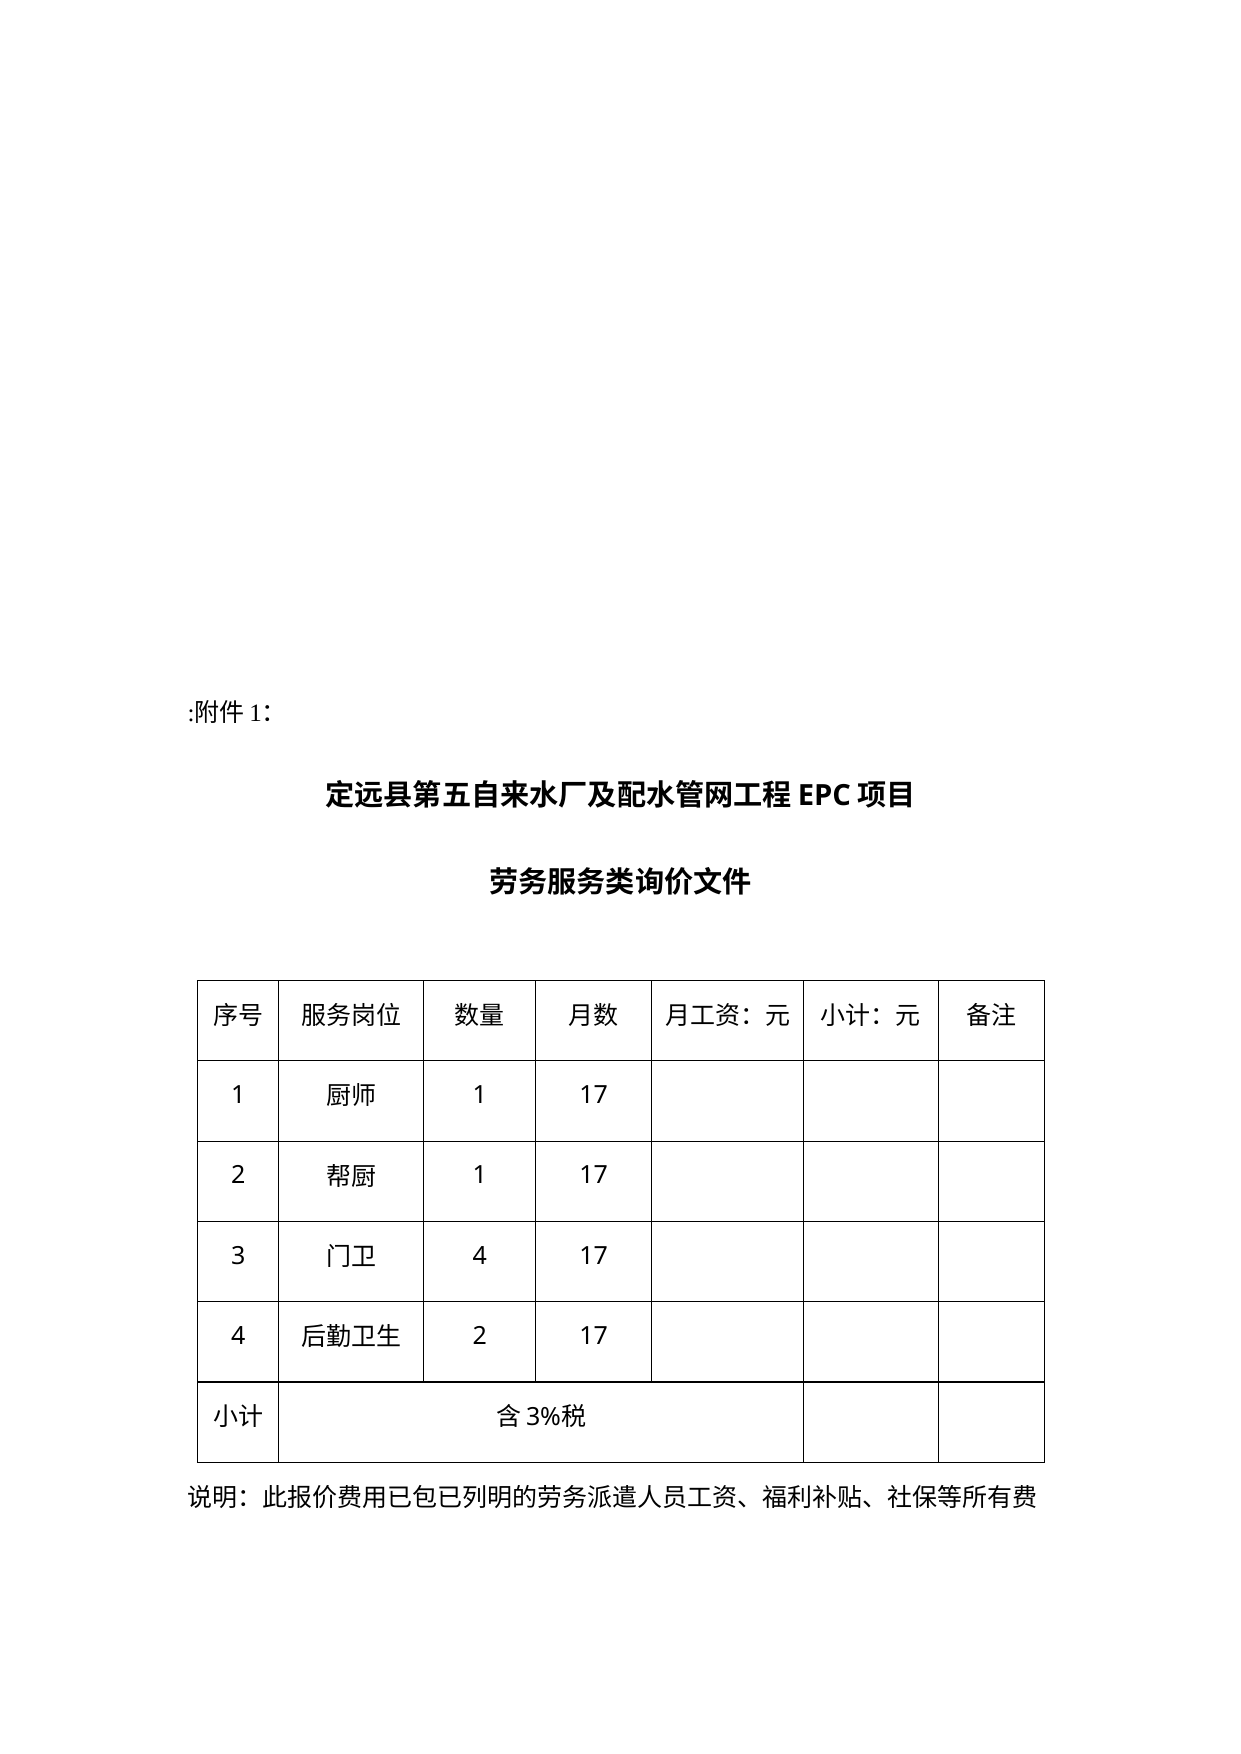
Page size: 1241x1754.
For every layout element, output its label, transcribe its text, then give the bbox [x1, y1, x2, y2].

table_cell 含3%税 [279, 1383, 803, 1462]
table_cell 2 [424, 1302, 535, 1381]
table_header 序号 [198, 981, 278, 1060]
table_cell [652, 1222, 803, 1301]
table_cell 1 [424, 1061, 535, 1141]
table_cell [804, 1383, 938, 1462]
table_cell [804, 1061, 938, 1141]
table_cell 帮厨 [279, 1142, 423, 1221]
table_header 月工资：元 [652, 981, 803, 1060]
table_cell 厨师 [279, 1061, 423, 1141]
table_cell [939, 1142, 1044, 1221]
table_header 服务岗位 [279, 981, 423, 1060]
table_cell [652, 1302, 803, 1381]
table_cell [939, 1383, 1044, 1462]
table_cell [804, 1302, 938, 1381]
table_cell 4 [424, 1222, 535, 1301]
table_cell [939, 1302, 1044, 1381]
table_cell 1 [198, 1061, 278, 1141]
table_cell 17 [536, 1302, 651, 1381]
text :附件1： [187, 678, 1053, 743]
table_cell 门卫 [279, 1222, 423, 1301]
table_cell 小计 [198, 1383, 278, 1462]
table_cell [939, 1222, 1044, 1301]
table_cell [652, 1142, 803, 1221]
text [187, 1463, 1053, 1528]
table_header 数量 [424, 981, 535, 1060]
table_cell 17 [536, 1061, 651, 1141]
table_cell 后勤卫生 [279, 1302, 423, 1381]
table_cell 3 [198, 1222, 278, 1301]
table_cell 17 [536, 1222, 651, 1301]
text 定远县第五自来水厂及配水管网工程EPC项目 [187, 761, 1053, 826]
table_cell [939, 1061, 1044, 1141]
table_header 月数 [536, 981, 651, 1060]
table_cell 4 [198, 1302, 278, 1381]
table_cell 2 [198, 1142, 278, 1221]
table_cell 17 [536, 1142, 651, 1221]
table_cell 1 [424, 1142, 535, 1221]
table_header 小计：元 [804, 981, 938, 1060]
table_cell [804, 1222, 938, 1301]
table_cell [804, 1142, 938, 1221]
table_header 备注 [939, 981, 1044, 1060]
table_cell [652, 1061, 803, 1141]
text 劳务服务类询价文件 [187, 847, 1053, 912]
